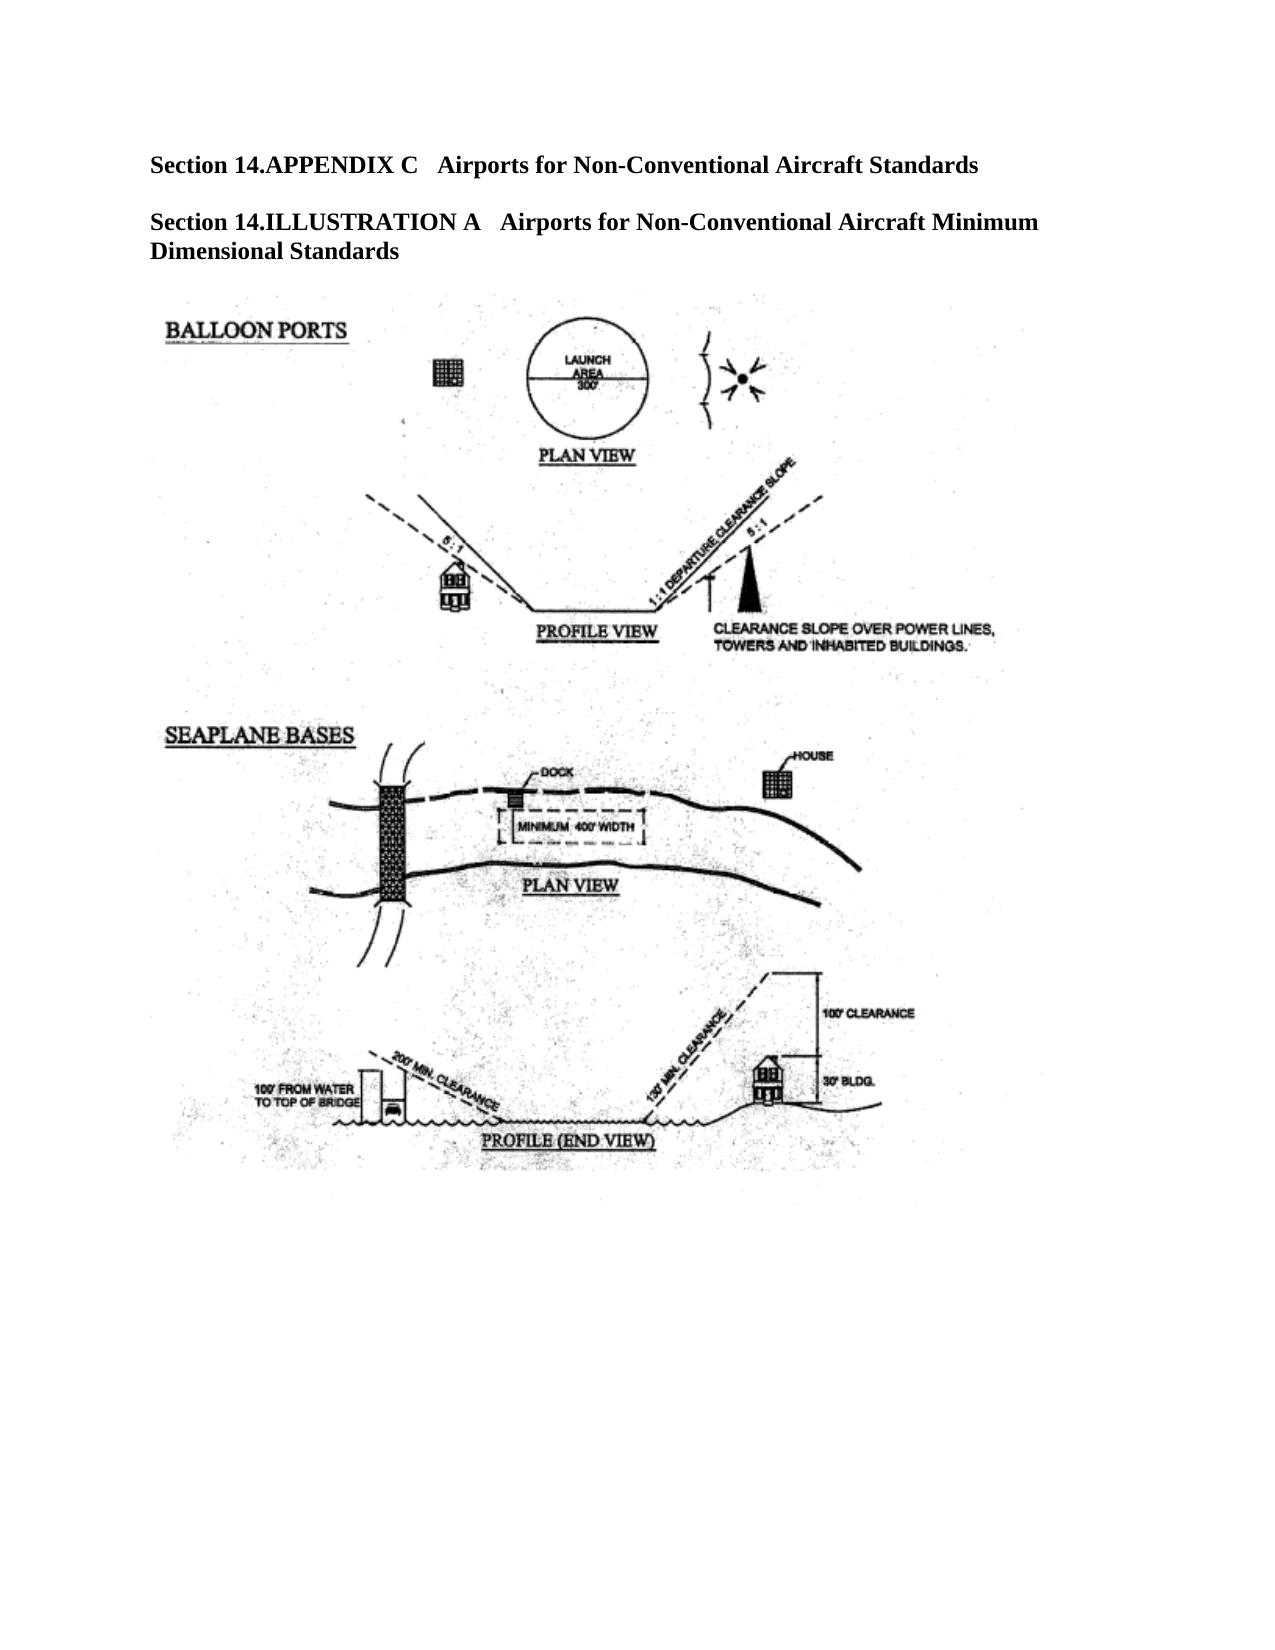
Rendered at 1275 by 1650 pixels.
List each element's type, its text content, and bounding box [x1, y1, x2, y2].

text Section 14.ILLUSTRATION A Airports for Non-Conventional Aircraft Minimum Dimensional Standards [150, 207, 1125, 265]
text Section 14.APPENDIX C Airports for Non-Conventional Aircraft Standards [150, 150, 1125, 179]
